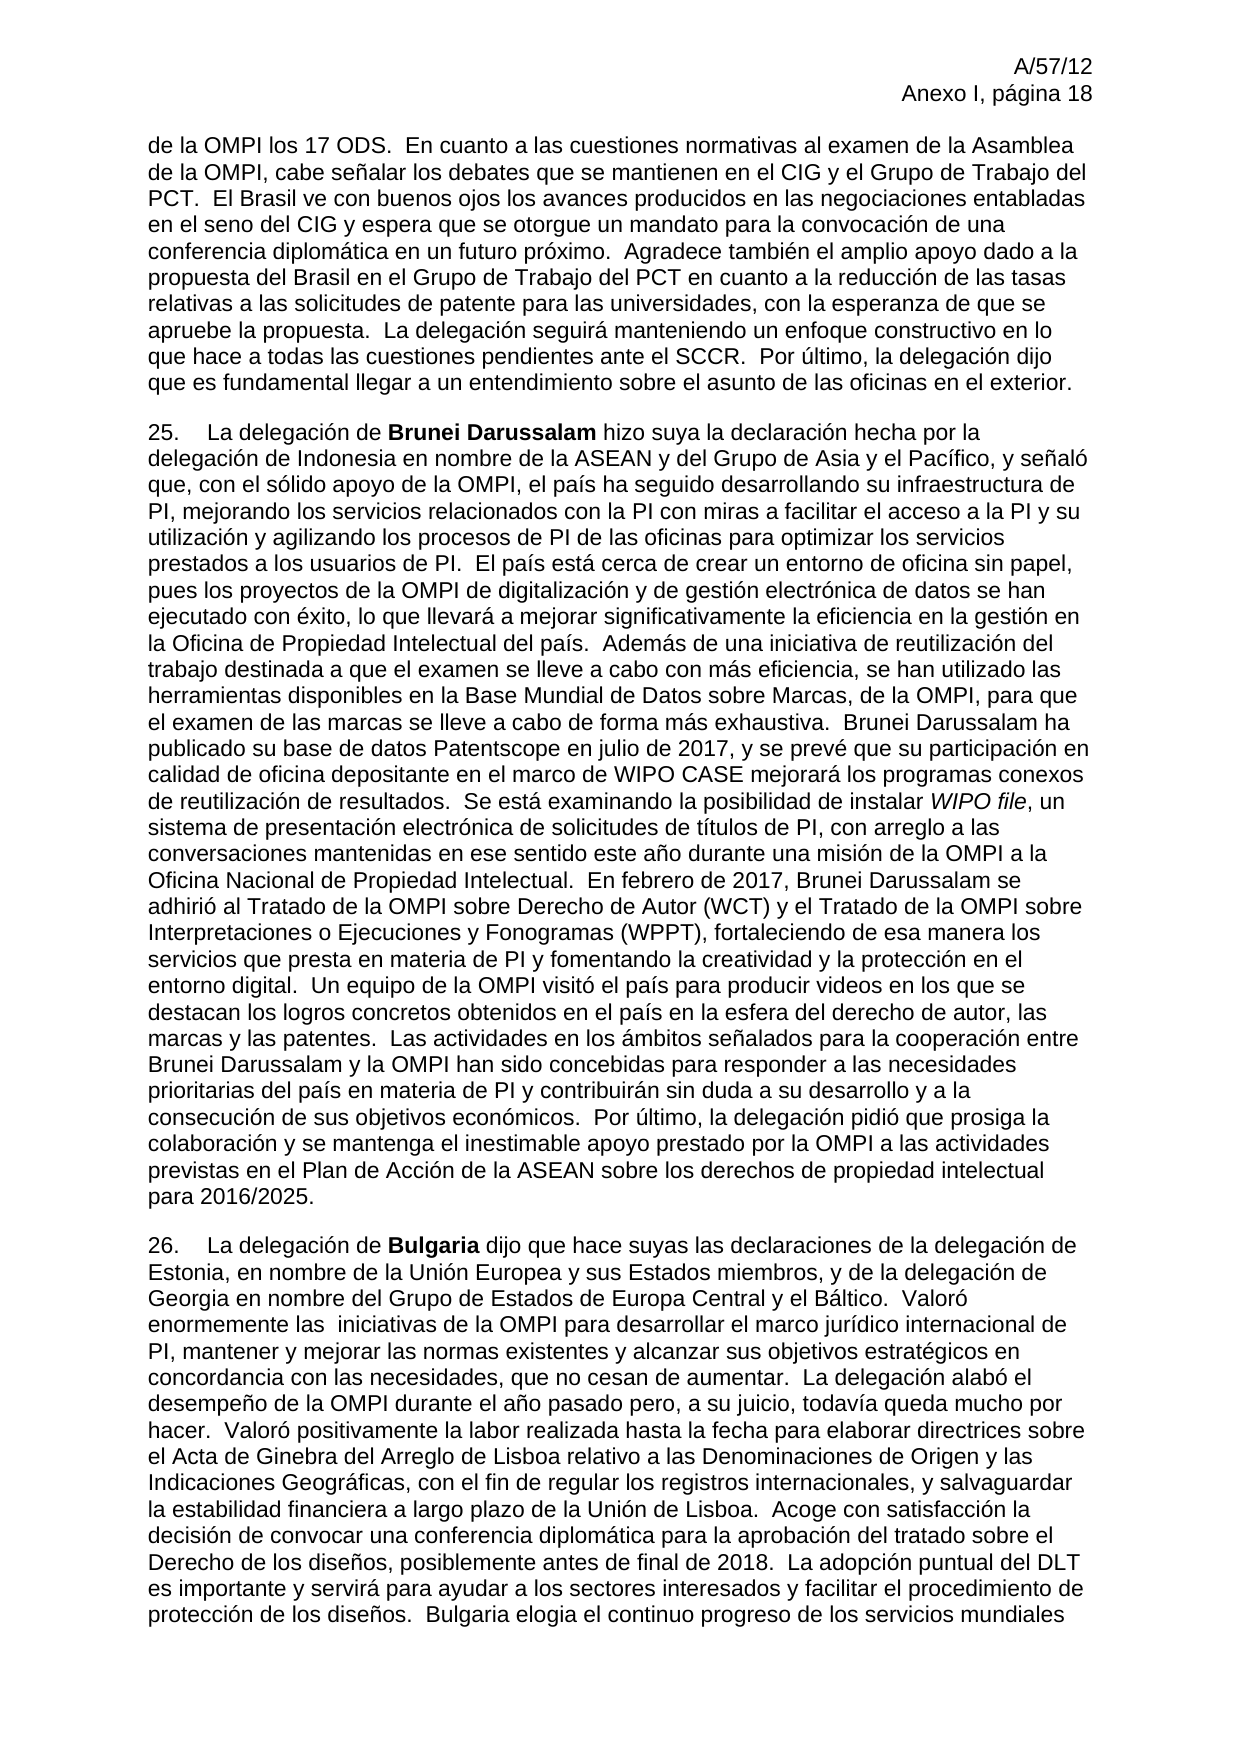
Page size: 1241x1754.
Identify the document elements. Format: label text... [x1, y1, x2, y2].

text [148, 132, 1092, 396]
text La delegación de Brunei Darussalam hizo suya la declaración hecha por la delegación de Indonesia en nombre de la ASEAN y del Grupo de Asia y el Pacífico, y señaló que, con el sólido apoyo de la OMPI, el país ha seguido desarrollando su infraestructura de PI, mejorando los servicios relacionados con la PI con miras a facilitar el acceso a la PI y su utilización y agilizando los procesos de PI de las oficinas para optimizar los servicios prestados a los usuarios de PI. El país está cerca de crear un entorno de oficina sin papel, pues los proyectos de la OMPI de digitalización y de gestión electrónica de datos se han ejecutado con éxito, lo que llevará a mejorar significativamente la eficiencia en la gestión en la Oficina de Propiedad Intelectual del país. Además de una iniciativa de reutilización del trabajo destinada a que el examen se lleve a cabo con más eficiencia, se han utilizado las herramientas disponibles en la Base Mundial de Datos sobre Marcas, de la OMPI, para que el examen de las marcas se lleve a cabo de forma más exhaustiva. Brunei Darussalam ha publicado su base de datos Patentscope en julio de 2017, y se prevé que su participación en calidad de oficina depositante en el marco de WIPO CASE mejorará los programas conexos de reutilización de resultados. Se está examinando la posibilidad de instalar WIPO file, un sistema de presentación electrónica de solicitudes de títulos de PI, con arreglo a las conversaciones mantenidas en ese sentido este año durante una misión de la OMPI a la Oficina Nacional de Propiedad Intelectual. En febrero de 2017, Brunei Darussalam se adhirió al Tratado de la OMPI sobre Derecho de Autor (WCT) y el Tratado de la OMPI sobre Interpretaciones o Ejecuciones y Fonogramas (WPPT), fortaleciendo de esa manera los servicios que presta en materia de PI y fomentando la creatividad y la protección en el entorno digital. Un equipo de la OMPI visitó el país para producir videos en los que se destacan los logros concretos obtenidos en el país en la esfera del derecho de autor, las marcas y las patentes. Las actividades en los ámbitos señalados para la cooperación entre Brunei Darussalam y la OMPI han sido concebidas para responder a las necesidades prioritarias del país en materia de PI y contribuirán sin duda a su desarrollo y a la consecución de sus objetivos económicos. Por último, la delegación pidió que prosiga la colaboración y se mantenga el inestimable apoyo prestado por la OMPI a las actividades previstas en el Plan de Acción de la ASEAN sobre los derechos de propiedad intelectual para 2016/2025. [148, 419, 1092, 1209]
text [148, 1232, 1092, 1627]
